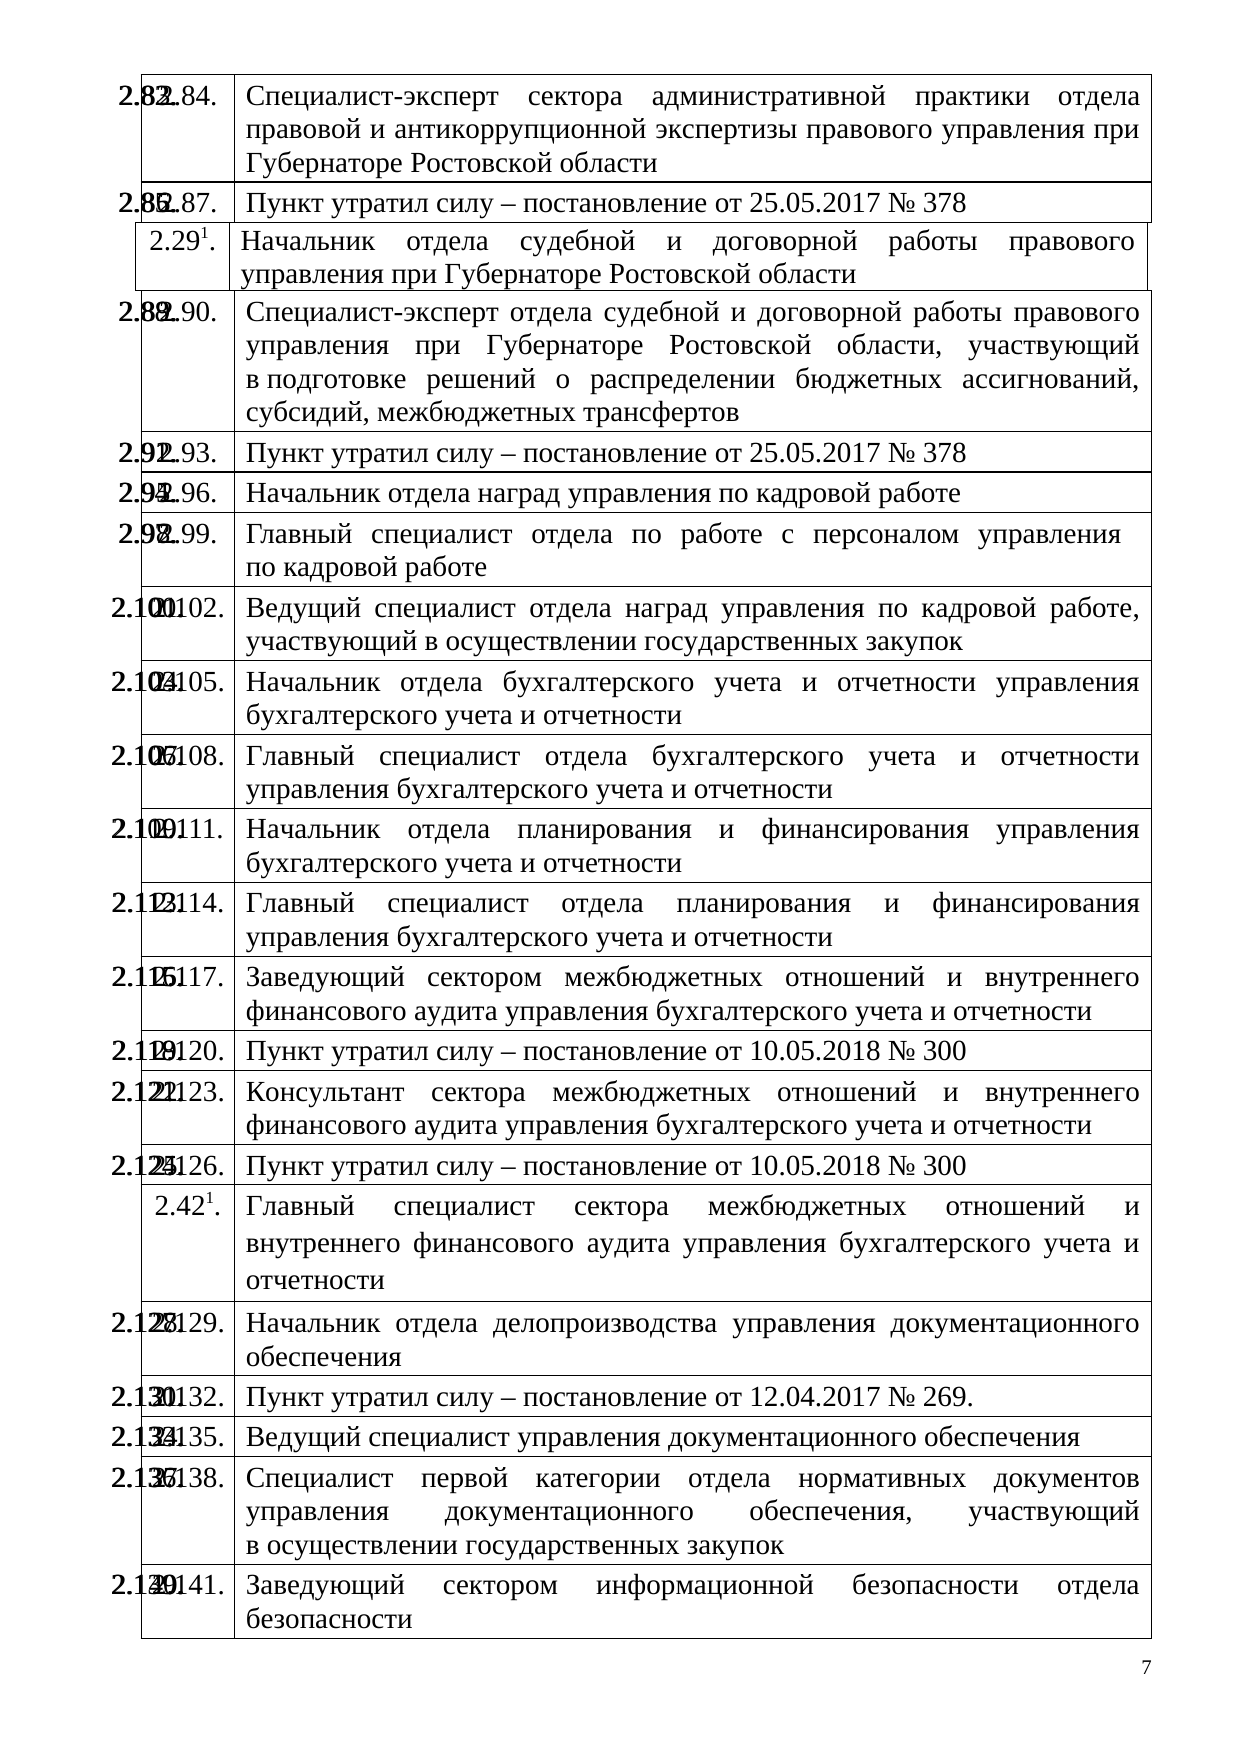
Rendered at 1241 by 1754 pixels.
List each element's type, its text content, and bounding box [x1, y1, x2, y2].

table_cell Ведущий специалист управления документационного обеспечения [235, 1417, 1151, 1456]
table_cell Пункт утратил силу – постановление от 25.05.2017 № 378 [235, 432, 1151, 471]
table_cell [142, 183, 234, 222]
table_cell Главный специалист отдела бухгалтерского учета и отчетности управления бухгалтерского учета и отчетности [235, 735, 1151, 808]
table_cell [142, 1302, 234, 1375]
table_cell [142, 1031, 234, 1070]
table_cell Специалист первой категории отдела нормативных документов управления документационного обеспечения, участвующий в осуществлении государственных закупок [235, 1457, 1151, 1563]
table_cell Пункт утратил силу – постановление от 10.05.2018 № 300 [235, 1031, 1151, 1070]
table_cell Специалист-эксперт отдела судебной и договорной работы правового управления при Губернаторе Ростовской области, участвующий в подготовке решений о распределении бюджетных ассигнований, субсидий, межбюджетных трансфертов [235, 291, 1151, 431]
table_cell Заведующий сектором информационной безопасности отдела безопасности [235, 1565, 1151, 1637]
table_cell [142, 291, 234, 431]
table_cell [142, 1417, 234, 1456]
table_cell Главный специалист отдела по работе с персоналом управления по кадровой работе [235, 513, 1151, 586]
table_cell Пункт утратил силу – постановление от 12.04.2017 № 269. [235, 1376, 1151, 1416]
table_cell Ведущий специалист отдела наград управления по кадровой работе, участвующий в осуществлении государственных закупок [235, 587, 1151, 660]
table_cell [142, 957, 234, 1029]
table_cell Специалист-эксперт сектора административной практики отдела правовой и антикоррупционной экспертизы правового управления при Губернаторе Ростовской области [235, 75, 1151, 181]
table_cell [142, 432, 234, 471]
table_cell [142, 75, 234, 181]
table_cell [142, 513, 234, 586]
table_cell Пункт утратил силу – постановление от 25.05.2017 № 378 [235, 183, 1151, 222]
table_cell [142, 661, 234, 734]
table_cell Пункт утратил силу – постановление от 10.05.2018 № 300 [235, 1145, 1151, 1184]
table_cell [142, 1376, 234, 1416]
table_cell Заведующий сектором межбюджетных отношений и внутреннего финансового аудита управления бухгалтерского учета и отчетности [235, 957, 1151, 1029]
table_cell Консультант сектора межбюджетных отношений и внутреннего финансового аудита управления бухгалтерского учета и отчетности [235, 1071, 1151, 1144]
table_cell [142, 883, 234, 956]
table_cell [142, 1565, 234, 1637]
table_cell 2.291. [136, 223, 229, 290]
table_cell Начальник отдела бухгалтерского учета и отчетности управления бухгалтерского учета и отчетности [235, 661, 1151, 734]
table_cell [142, 809, 234, 882]
table_cell Главный специалист отдела планирования и финансирования управления бухгалтерского учета и отчетности [235, 883, 1151, 956]
table_cell [142, 473, 234, 512]
table_cell [142, 1457, 234, 1563]
table_cell Начальник отдела делопроизводства управления документационного обеспечения [235, 1302, 1151, 1375]
table_cell [142, 587, 234, 660]
table_cell Начальник отдела судебной и договорной работы правового управления при Губернаторе Ростовской области [230, 223, 1147, 290]
table_cell 2.421. [142, 1185, 234, 1301]
table_cell Главный специалист сектора межбюджетных отношений и внутреннего финансового аудита управления бухгалтерского учета и отчетности [235, 1185, 1151, 1301]
table_cell [142, 1145, 234, 1184]
table_cell Начальник отдела планирования и финансирования управления бухгалтерского учета и отчетности [235, 809, 1151, 882]
table_cell Начальник отдела наград управления по кадровой работе [235, 473, 1151, 512]
table_cell [142, 735, 234, 808]
table_cell [142, 1071, 234, 1144]
